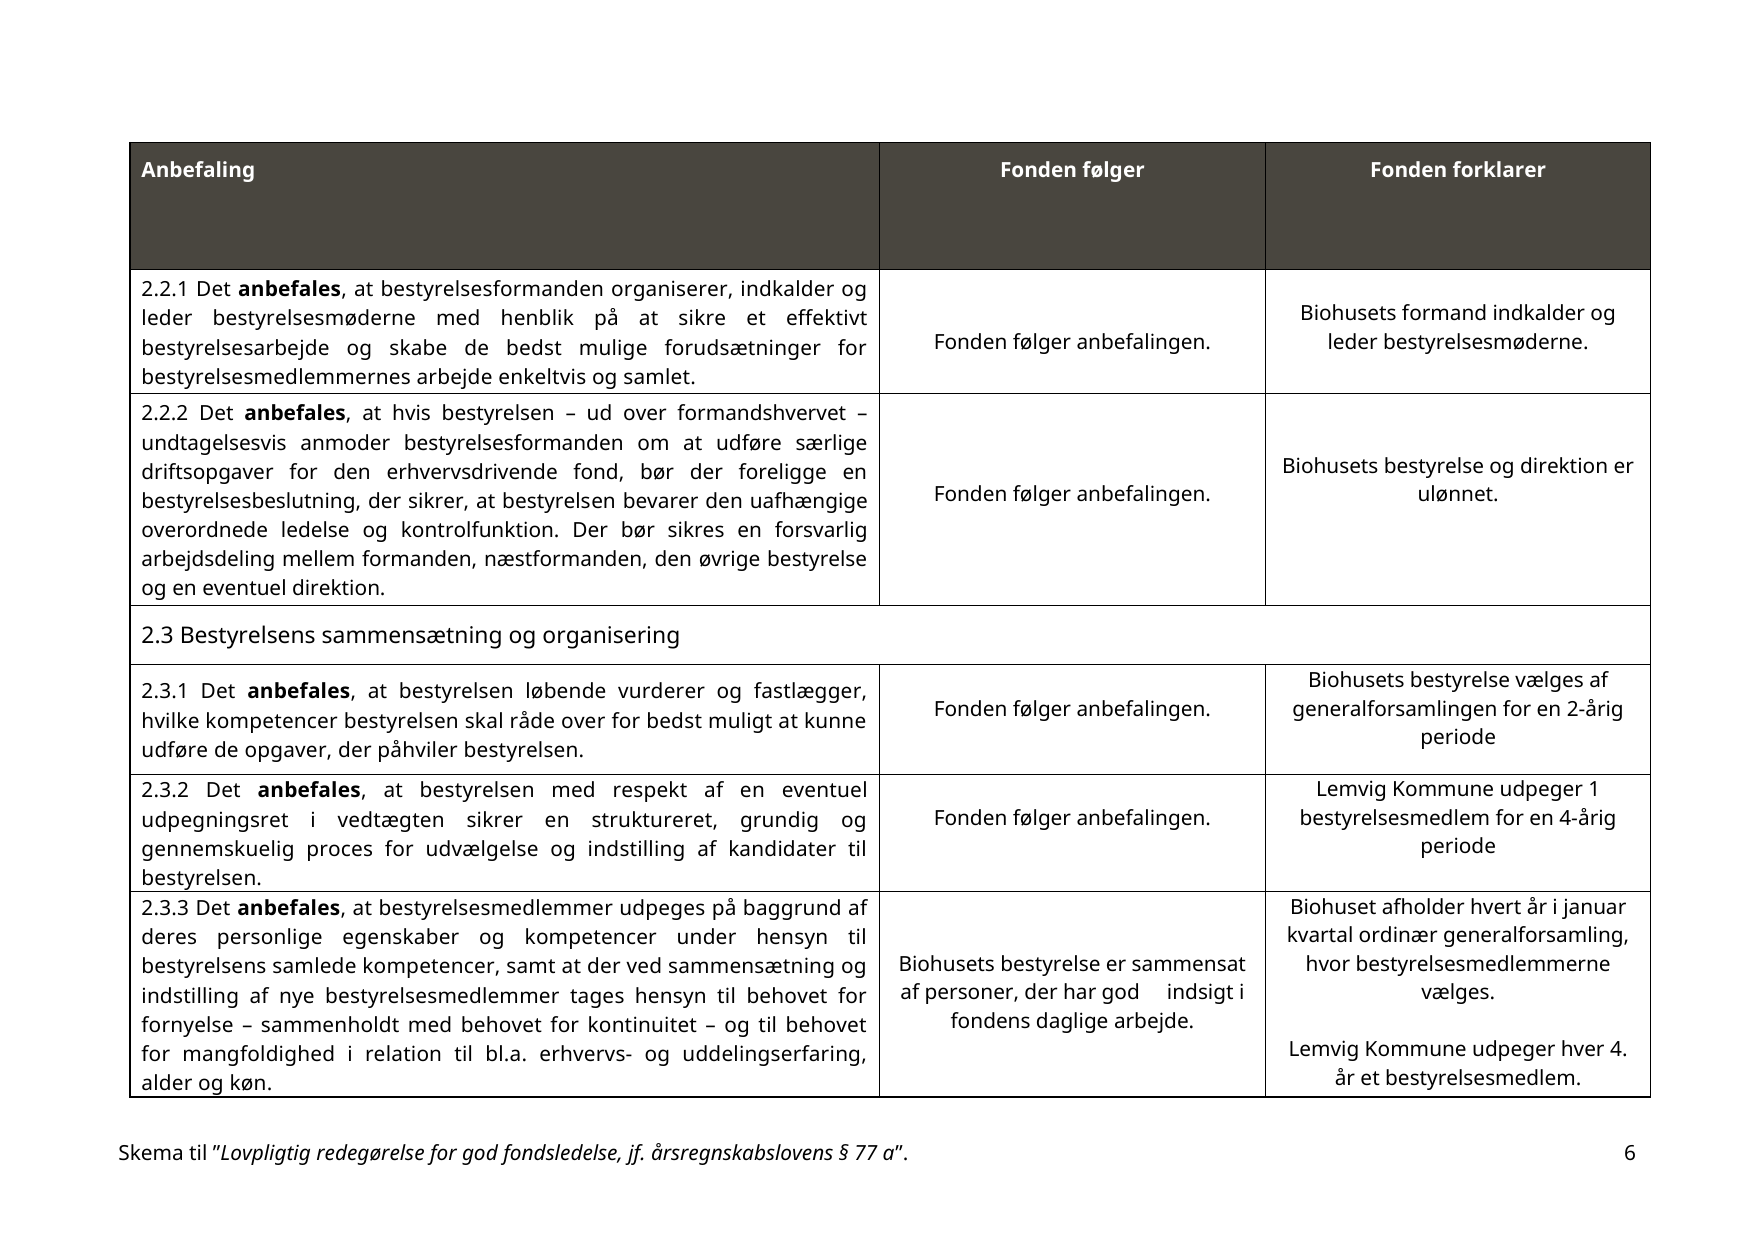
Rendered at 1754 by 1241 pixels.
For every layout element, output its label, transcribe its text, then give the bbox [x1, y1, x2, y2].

table_cell Fonden følger anbefalingen. [880, 775, 1265, 891]
table_cell Biohusets formand indkalder og leder bestyrelsesmøderne. [1266, 270, 1650, 393]
table_cell Fonden følger anbefalingen. [880, 270, 1265, 393]
table_cell Biohusets bestyrelse og direktion er ulønnet. [1266, 394, 1650, 605]
table_cell Lemvig Kommune udpeger 1 bestyrelsesmedlem for en 4-årig periode [1266, 775, 1650, 891]
table_cell 2.2.2 Det anbefales, at hvis bestyrelsen – ud over formandshvervet – undtagelsesvis anmoder bestyrelsesformanden om at udføre særlige driftsopgaver for den erhvervsdrivende fond, bør der foreligge en bestyrelsesbeslutning, der sikrer, at bestyrelsen bevarer den uafhængige overordnede ledelse og kontrolfunktion. Der bør sikres en forsvarlig arbejdsdeling mellem formanden, næstformanden, den øvrige bestyrelse og en eventuel direktion. [131, 394, 879, 605]
table_cell Fonden følger anbefalingen. [880, 665, 1265, 773]
table_header Fonden forklarer [1266, 143, 1650, 269]
table_cell Biohuset afholder hvert år i januar kvartal ordinær generalforsamling, hvor bestyrelsesmedlemmerne vælges. Lemvig Kommune udpeger hver 4. år et bestyrelsesmedlem. [1266, 892, 1650, 1096]
table_cell Biohusets bestyrelse vælges af generalforsamlingen for en 2-årig periode [1266, 665, 1650, 773]
table_cell 2.2.1 Det anbefales, at bestyrelsesformanden organiserer, indkalder og leder bestyrelsesmøderne med henblik på at sikre et effektivt bestyrelsesarbejde og skabe de bedst mulige forudsætninger for bestyrelsesmedlemmernes arbejde enkeltvis og samlet. [131, 270, 879, 393]
table_cell Biohusets bestyrelse er sammensat af personer, der har god indsigt i fondens daglige arbejde. [880, 892, 1265, 1096]
table_header Anbefaling [131, 143, 879, 269]
table_cell 2.3.3 Det anbefales, at bestyrelsesmedlemmer udpeges på baggrund af deres personlige egenskaber og kompetencer under hensyn til bestyrelsens samlede kompetencer, samt at der ved sammensætning og indstilling af nye bestyrelsesmedlemmer tages hensyn til behovet for fornyelse – sammenholdt med behovet for kontinuitet – og til behovet for mangfoldighed i relation til bl.a. erhvervs- og uddelingserfaring, alder og køn. [131, 892, 879, 1096]
table_cell 2.3 Bestyrelsens sammensætning og organisering [131, 606, 1650, 664]
table_header Fonden følger [880, 143, 1265, 269]
table_cell 2.3.1 Det anbefales, at bestyrelsen løbende vurderer og fastlægger, hvilke kompetencer bestyrelsen skal råde over for bedst muligt at kunne udføre de opgaver, der påhviler bestyrelsen. [131, 665, 879, 773]
table_cell 2.3.2 Det anbefales, at bestyrelsen med respekt af en eventuel udpegningsret i vedtægten sikrer en struktureret, grundig og gennemskuelig proces for udvælgelse og indstilling af kandidater til bestyrelsen. [131, 775, 879, 891]
table_cell Fonden følger anbefalingen. [880, 394, 1265, 605]
